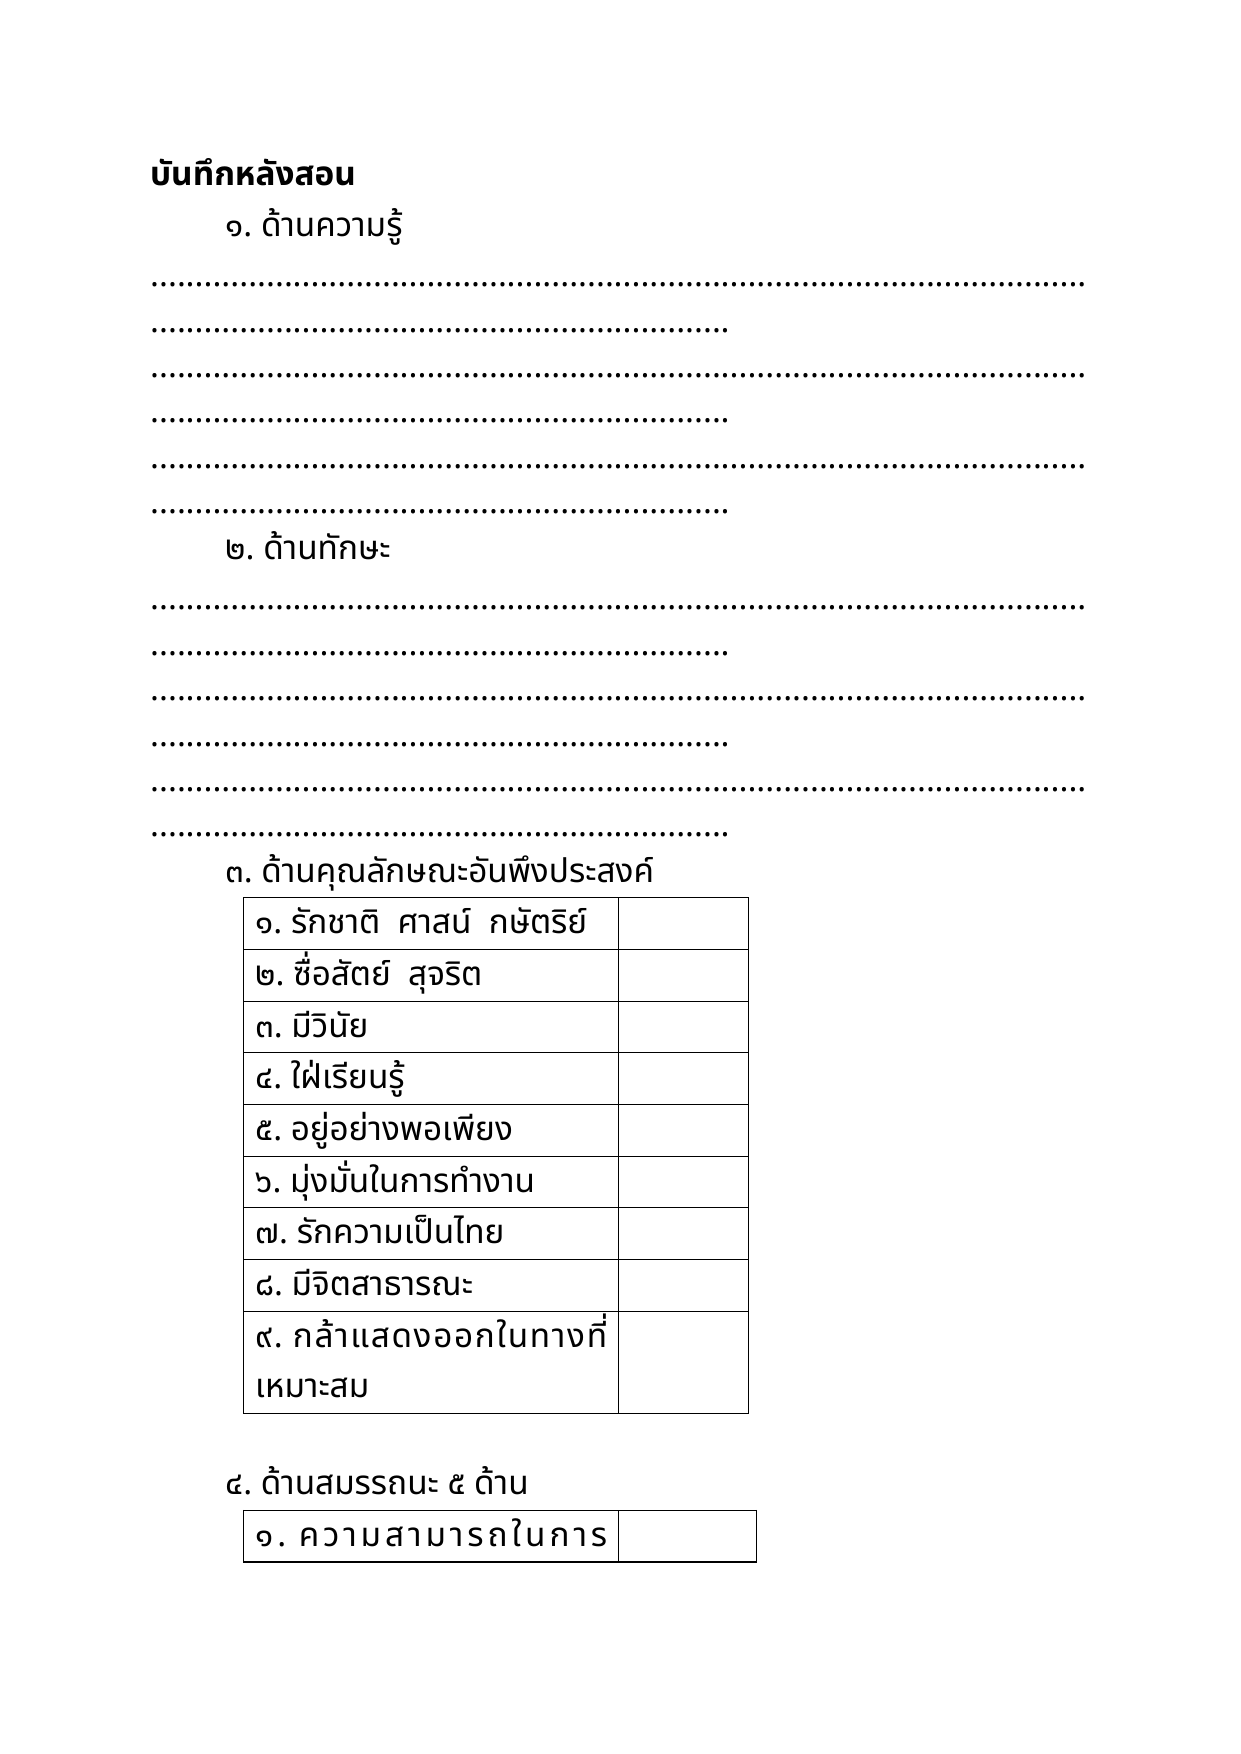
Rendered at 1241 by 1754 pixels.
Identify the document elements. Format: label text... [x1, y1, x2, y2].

text .......................................................................................................................................................................... [150, 342, 1090, 433]
text .......................................................................................................................................................................... [150, 665, 1090, 756]
text ๔. ด้านสมรรถนะ ๕ ด้าน [150, 1459, 1090, 1510]
table_cell [619, 1260, 748, 1311]
table_cell ๙. กล้าแสดงออกในทางที่เหมาะสม [244, 1312, 618, 1413]
text ๑. ด้านความรู้ [150, 200, 1090, 251]
text .......................................................................................................................................................................... [150, 251, 1090, 342]
table_cell ๖. มุ่งมั่นในการทำงาน [244, 1157, 618, 1207]
table_cell ๘. มีจิตสาธารณะ [244, 1260, 618, 1311]
table_header [619, 1511, 756, 1561]
text ๓. ด้านคุณลักษณะอันพึงประสงค์ [150, 847, 1090, 897]
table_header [244, 1511, 618, 1561]
text ๒. ด้านทักษะ [150, 523, 1090, 574]
table_cell ๗. รักความเป็นไทย [244, 1208, 618, 1259]
table_cell ๔. ใฝ่เรียนรู้ [244, 1053, 618, 1104]
table_cell [619, 1312, 748, 1413]
text .......................................................................................................................................................................... [150, 756, 1090, 847]
table_cell ๕. อยู่อย่างพอเพียง [244, 1105, 618, 1156]
table_cell [619, 1208, 748, 1259]
table_cell ๒. ซื่อสัตย์ สุจริต [244, 950, 618, 1001]
table_cell [619, 1105, 748, 1156]
table_header ๑. รักชาติ ศาสน์ กษัตริย์ [244, 898, 618, 949]
table_cell [619, 1053, 748, 1104]
text บันทึกหลังสอน [150, 150, 1090, 200]
table_cell [619, 950, 748, 1001]
table_header [619, 898, 748, 949]
table_cell ๓. มีวินัย [244, 1002, 618, 1052]
table_cell [619, 1002, 748, 1052]
table_cell [619, 1157, 748, 1207]
text .......................................................................................................................................................................... [150, 433, 1090, 523]
text .......................................................................................................................................................................... [150, 574, 1090, 665]
